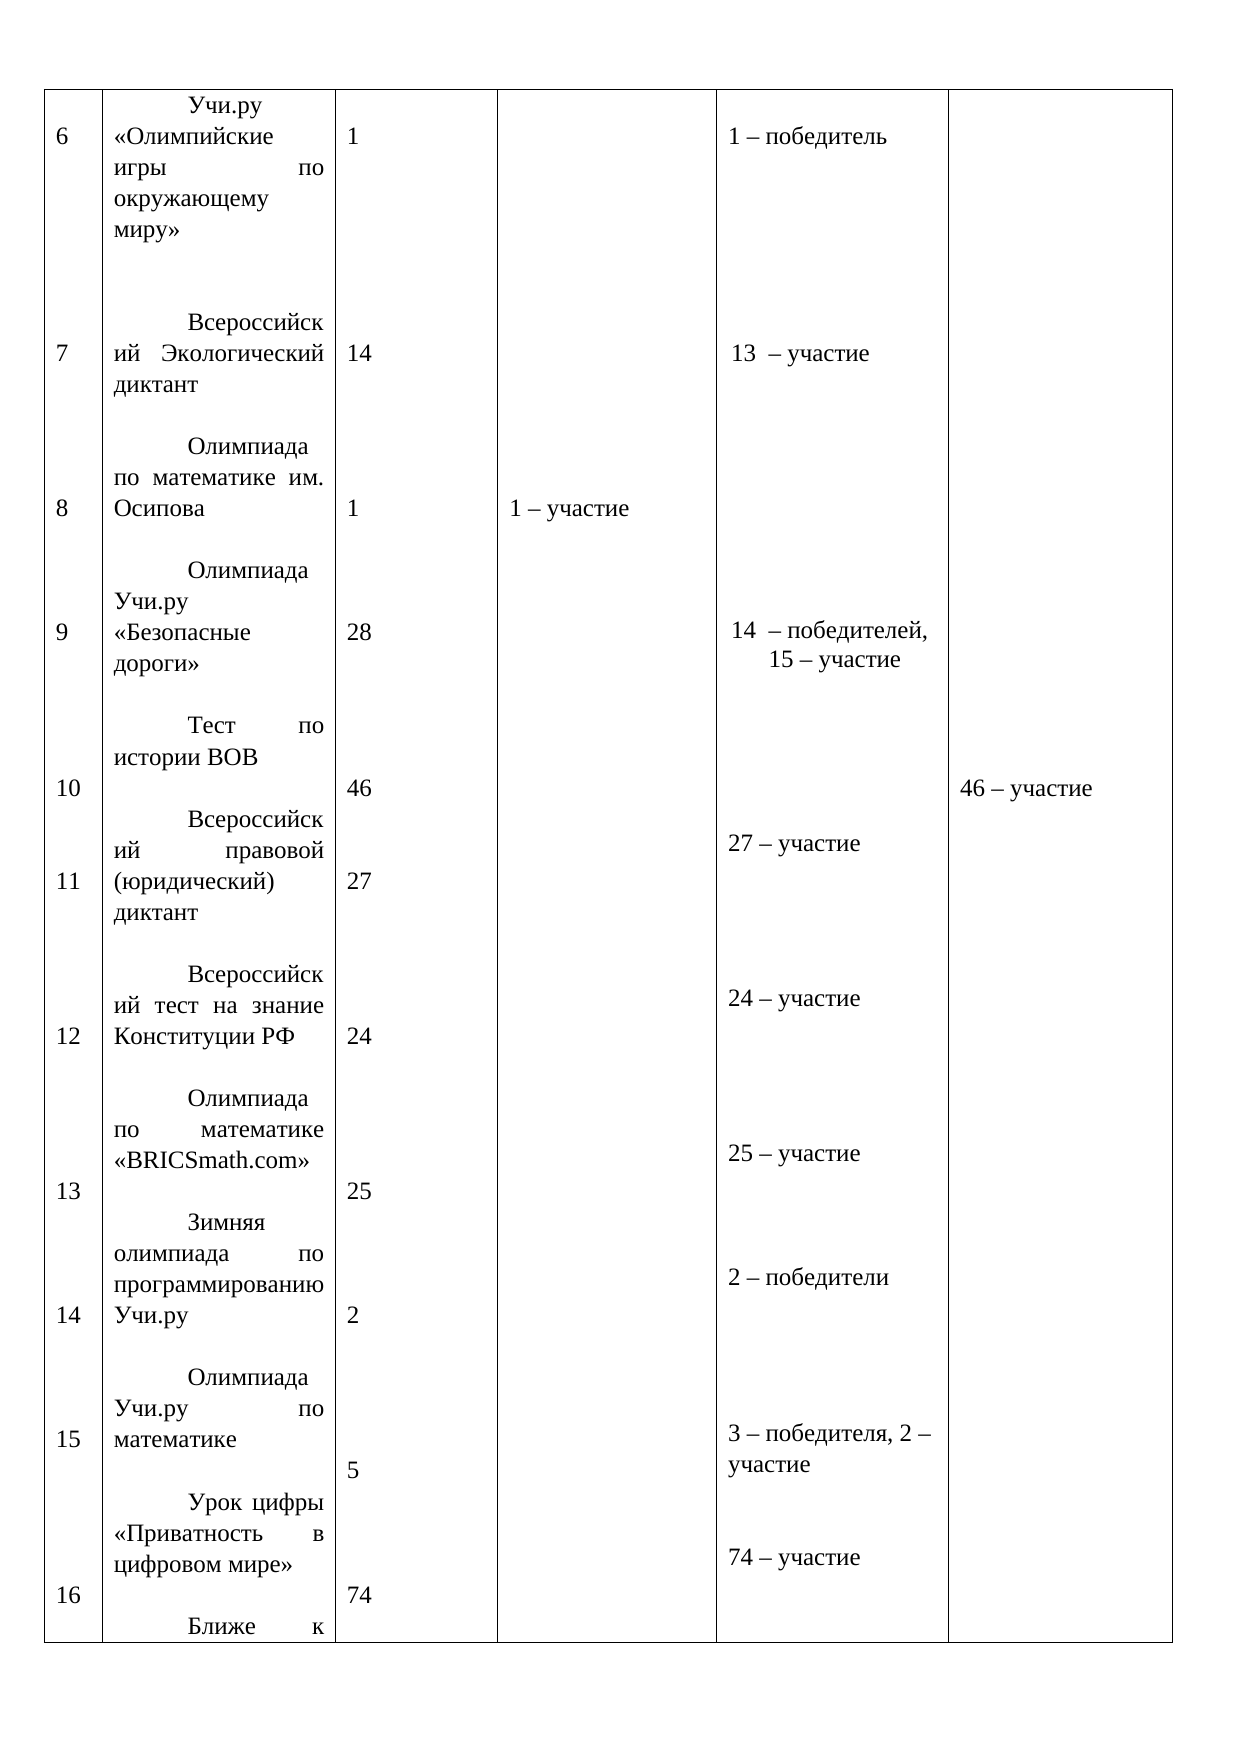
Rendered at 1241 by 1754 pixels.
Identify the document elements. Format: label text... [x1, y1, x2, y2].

table_cell 46 – участие [949, 90, 1172, 1642]
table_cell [336, 90, 497, 1642]
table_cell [498, 90, 716, 1642]
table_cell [717, 90, 948, 1642]
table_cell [103, 90, 335, 1642]
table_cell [45, 90, 102, 1642]
